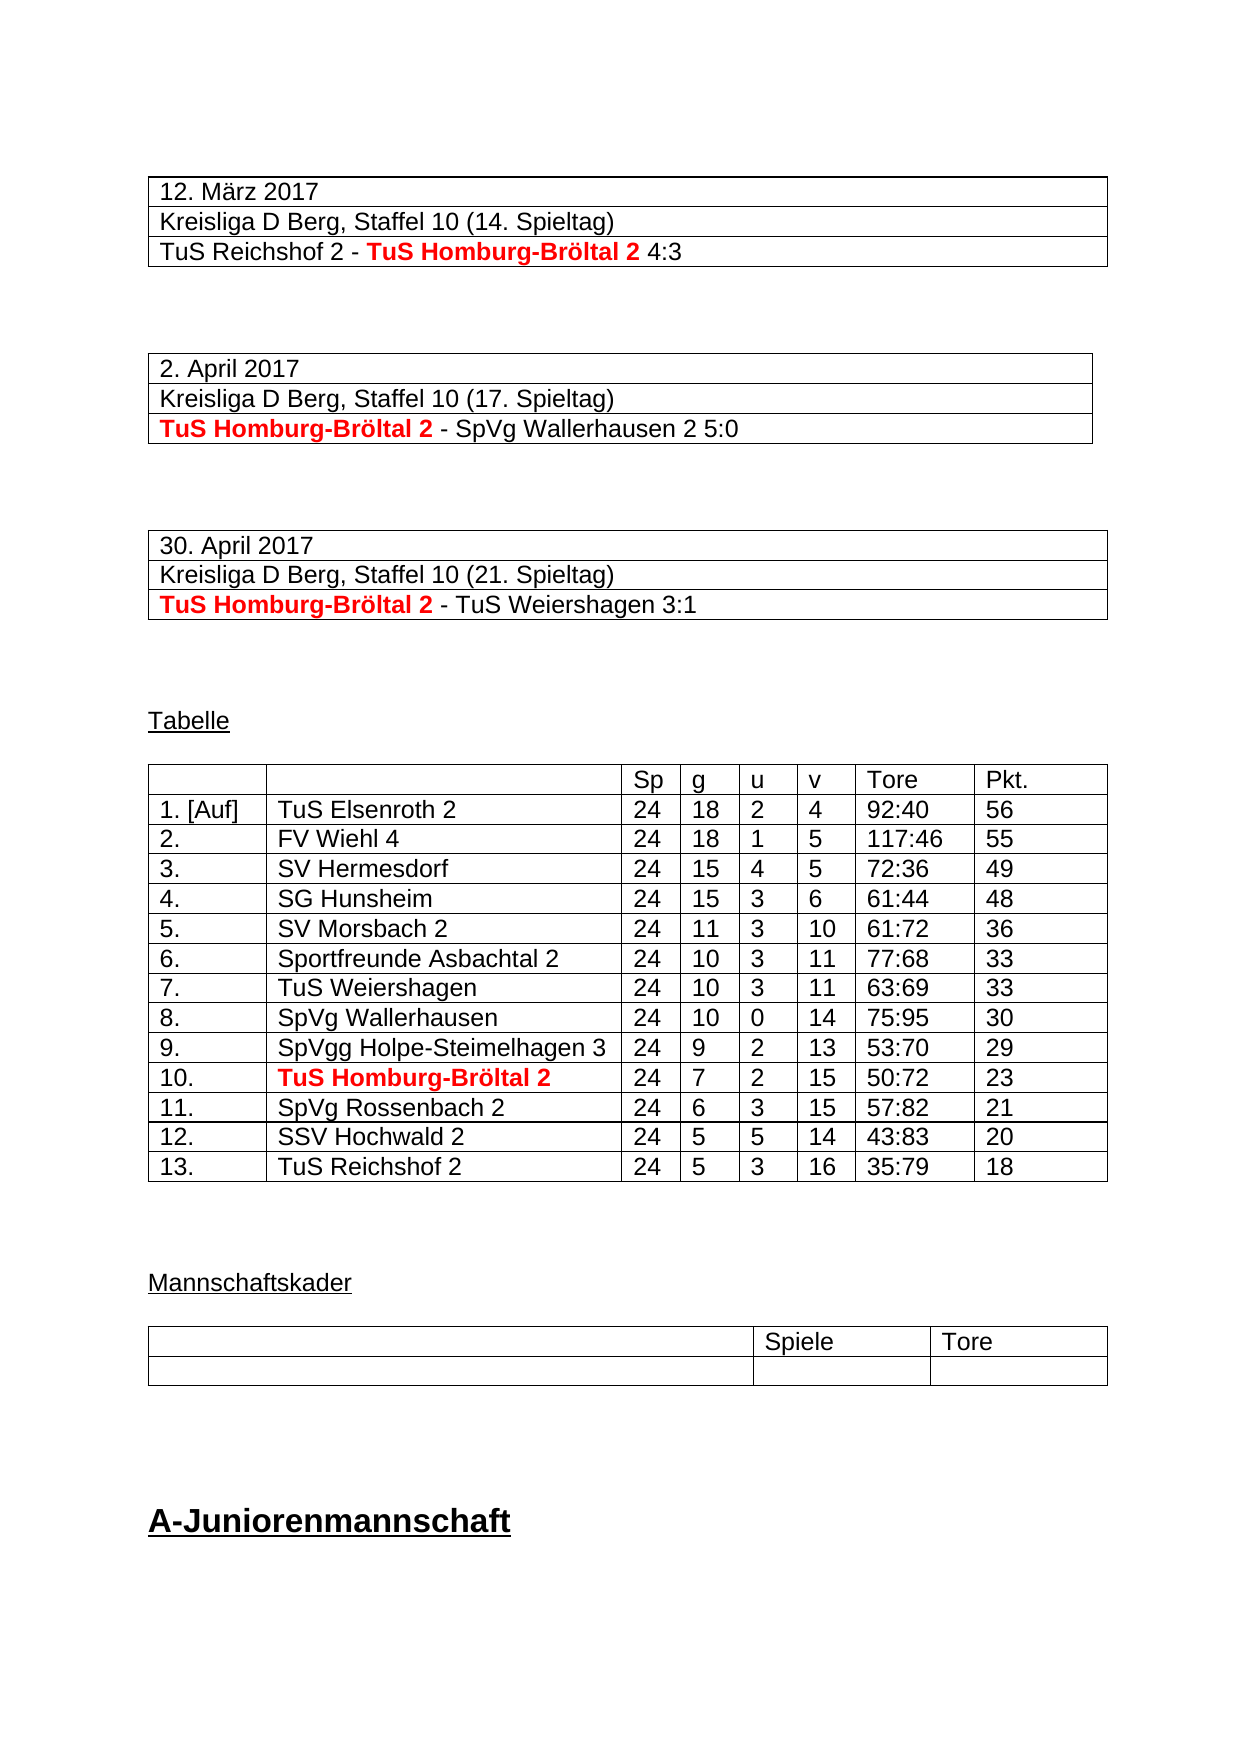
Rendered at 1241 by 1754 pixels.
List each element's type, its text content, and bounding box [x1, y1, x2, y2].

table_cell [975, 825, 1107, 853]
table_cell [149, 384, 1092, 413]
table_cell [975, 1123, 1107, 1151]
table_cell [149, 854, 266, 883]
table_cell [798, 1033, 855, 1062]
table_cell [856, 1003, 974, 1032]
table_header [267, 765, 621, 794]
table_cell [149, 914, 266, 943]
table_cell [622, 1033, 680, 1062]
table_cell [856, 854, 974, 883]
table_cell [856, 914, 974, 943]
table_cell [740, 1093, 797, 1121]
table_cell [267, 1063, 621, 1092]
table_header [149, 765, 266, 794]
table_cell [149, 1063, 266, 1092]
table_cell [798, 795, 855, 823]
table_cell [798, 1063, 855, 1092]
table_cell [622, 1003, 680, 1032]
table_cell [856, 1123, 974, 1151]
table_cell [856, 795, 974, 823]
text Mannschaftskader [148, 1268, 1093, 1297]
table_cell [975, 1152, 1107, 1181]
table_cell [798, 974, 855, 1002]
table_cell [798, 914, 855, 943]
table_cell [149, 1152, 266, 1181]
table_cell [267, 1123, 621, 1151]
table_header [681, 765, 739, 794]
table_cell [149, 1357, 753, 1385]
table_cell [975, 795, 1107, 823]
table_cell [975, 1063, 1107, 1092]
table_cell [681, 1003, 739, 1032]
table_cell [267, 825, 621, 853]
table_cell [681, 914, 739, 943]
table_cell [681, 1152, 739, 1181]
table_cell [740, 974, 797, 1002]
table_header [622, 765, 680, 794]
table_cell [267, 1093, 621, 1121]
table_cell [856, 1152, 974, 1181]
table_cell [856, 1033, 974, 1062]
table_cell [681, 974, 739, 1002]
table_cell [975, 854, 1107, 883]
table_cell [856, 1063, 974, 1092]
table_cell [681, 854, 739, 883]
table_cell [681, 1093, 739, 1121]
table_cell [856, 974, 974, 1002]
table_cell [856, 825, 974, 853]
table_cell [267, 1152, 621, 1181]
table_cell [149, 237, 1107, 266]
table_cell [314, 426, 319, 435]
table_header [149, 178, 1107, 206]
text Tabelle [148, 706, 1093, 735]
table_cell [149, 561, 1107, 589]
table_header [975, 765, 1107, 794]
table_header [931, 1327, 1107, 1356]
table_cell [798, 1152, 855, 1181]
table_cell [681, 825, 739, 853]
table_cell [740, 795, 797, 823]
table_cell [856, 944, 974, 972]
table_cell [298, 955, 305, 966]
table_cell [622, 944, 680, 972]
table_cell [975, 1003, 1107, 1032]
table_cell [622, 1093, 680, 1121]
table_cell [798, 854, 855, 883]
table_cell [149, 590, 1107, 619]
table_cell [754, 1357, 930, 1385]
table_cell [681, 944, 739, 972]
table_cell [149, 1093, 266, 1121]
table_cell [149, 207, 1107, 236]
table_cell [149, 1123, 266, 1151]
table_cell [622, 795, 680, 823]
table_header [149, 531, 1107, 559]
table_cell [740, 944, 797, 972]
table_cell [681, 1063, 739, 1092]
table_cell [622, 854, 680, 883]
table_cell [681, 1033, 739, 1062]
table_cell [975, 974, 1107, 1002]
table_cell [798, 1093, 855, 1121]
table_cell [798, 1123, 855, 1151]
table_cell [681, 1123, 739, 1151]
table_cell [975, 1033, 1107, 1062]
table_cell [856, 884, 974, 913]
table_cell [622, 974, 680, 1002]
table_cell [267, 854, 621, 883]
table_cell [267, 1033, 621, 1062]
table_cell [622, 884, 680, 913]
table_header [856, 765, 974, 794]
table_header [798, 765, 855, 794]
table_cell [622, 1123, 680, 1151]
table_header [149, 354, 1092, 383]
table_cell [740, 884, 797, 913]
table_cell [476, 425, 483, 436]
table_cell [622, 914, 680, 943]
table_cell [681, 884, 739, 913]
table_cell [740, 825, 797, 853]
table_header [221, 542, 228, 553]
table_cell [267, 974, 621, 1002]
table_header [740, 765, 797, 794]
text A-Juniorenmannschaft [148, 1501, 1093, 1540]
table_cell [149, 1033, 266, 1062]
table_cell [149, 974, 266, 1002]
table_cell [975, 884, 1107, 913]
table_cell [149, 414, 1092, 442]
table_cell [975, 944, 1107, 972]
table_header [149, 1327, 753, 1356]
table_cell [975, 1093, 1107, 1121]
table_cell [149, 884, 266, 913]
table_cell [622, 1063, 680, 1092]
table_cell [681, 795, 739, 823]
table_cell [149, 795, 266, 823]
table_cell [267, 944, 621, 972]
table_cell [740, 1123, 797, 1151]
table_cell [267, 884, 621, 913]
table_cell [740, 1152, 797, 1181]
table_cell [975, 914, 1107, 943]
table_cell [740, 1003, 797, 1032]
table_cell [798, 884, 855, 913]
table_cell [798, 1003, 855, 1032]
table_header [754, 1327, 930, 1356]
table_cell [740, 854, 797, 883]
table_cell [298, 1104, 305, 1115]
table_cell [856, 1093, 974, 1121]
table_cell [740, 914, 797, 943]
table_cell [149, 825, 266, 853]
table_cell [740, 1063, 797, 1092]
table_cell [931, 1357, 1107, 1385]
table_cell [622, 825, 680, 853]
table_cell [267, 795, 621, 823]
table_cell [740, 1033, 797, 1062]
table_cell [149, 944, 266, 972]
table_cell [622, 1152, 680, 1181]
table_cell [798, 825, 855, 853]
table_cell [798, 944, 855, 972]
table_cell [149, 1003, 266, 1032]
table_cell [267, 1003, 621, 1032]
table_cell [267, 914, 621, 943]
